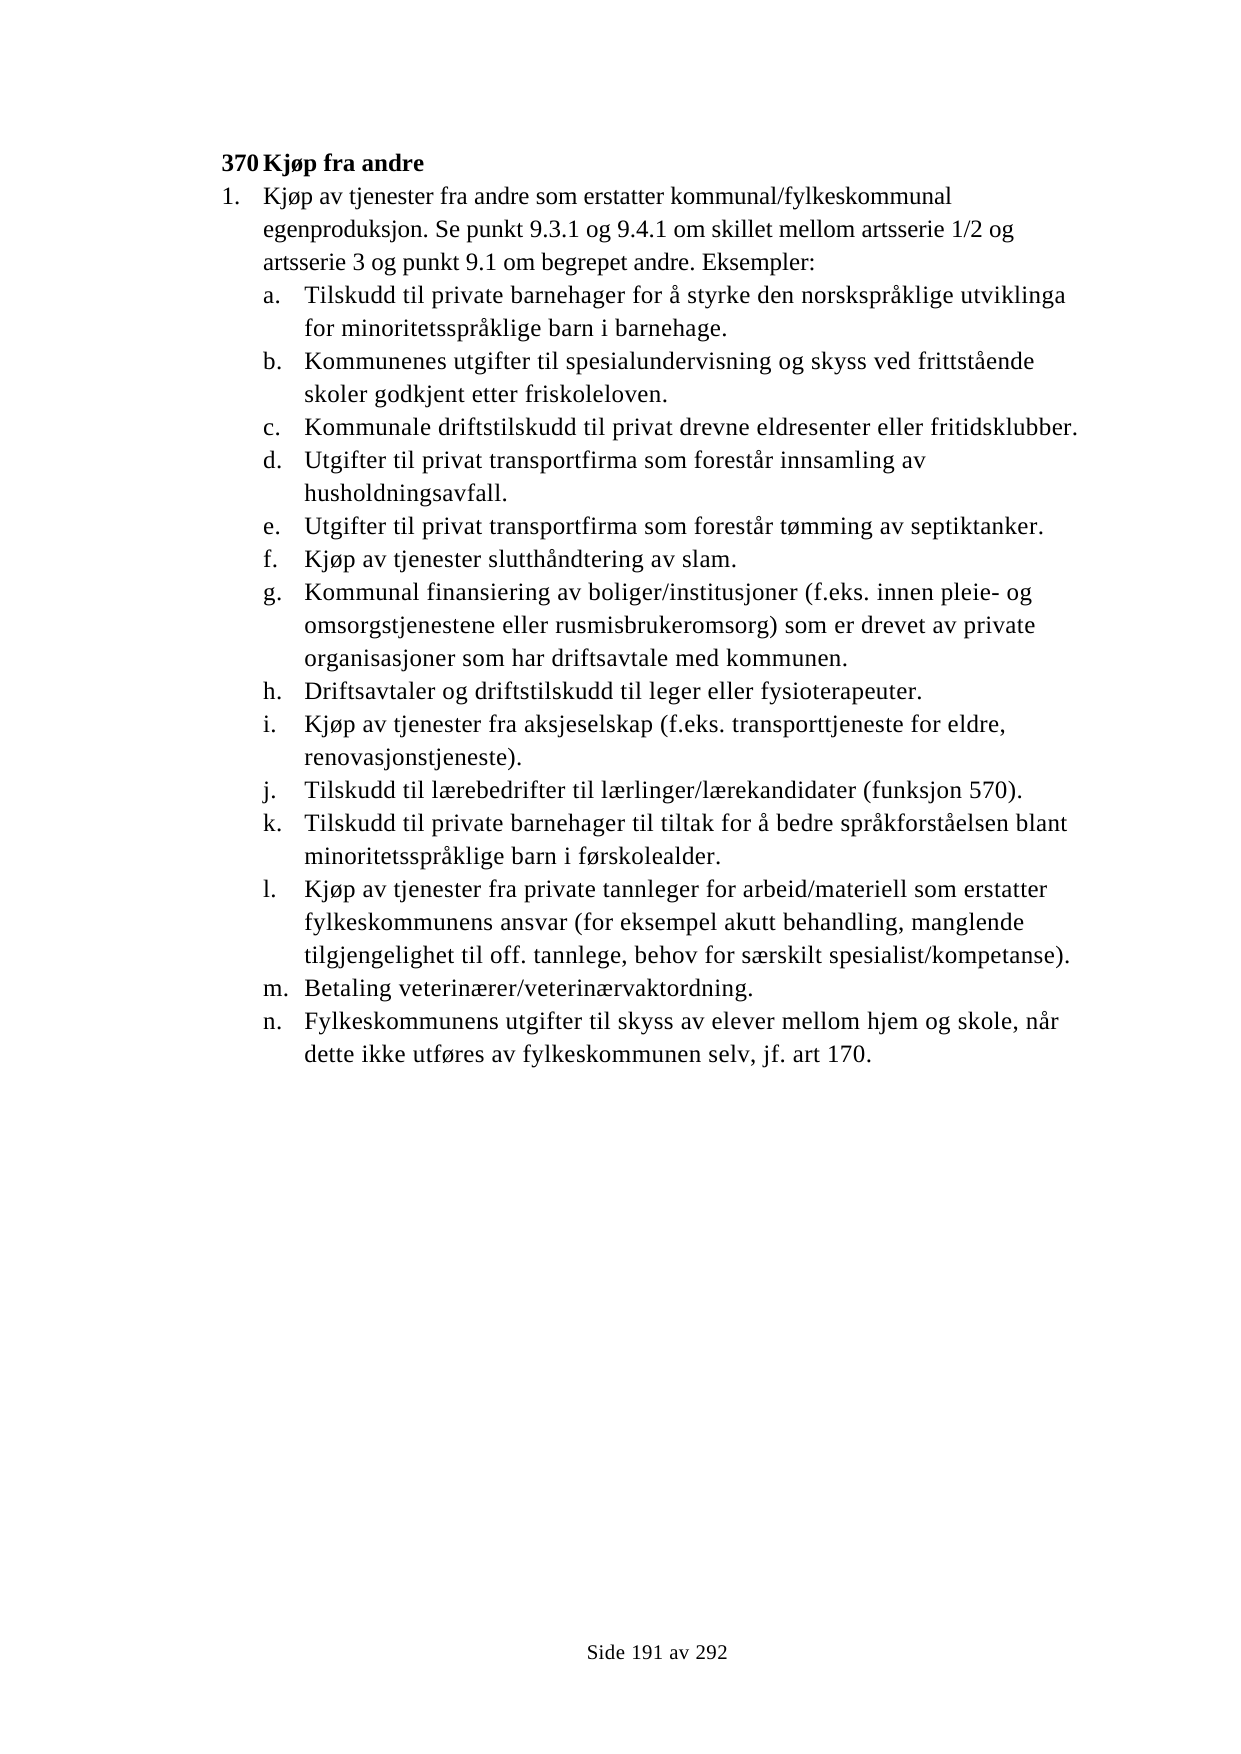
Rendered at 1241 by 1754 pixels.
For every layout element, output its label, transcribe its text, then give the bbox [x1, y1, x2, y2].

list Kjøp av tjenester fra andre som erstatter kommunal/fylkeskommunal egenproduksjon. Se punkt 9.3.1 og 9.4.1 om skillet mellom artsserie 1/2 og artsserie 3 og punkt 9.1 om begrepet andre. Eksempler: [221, 181, 1092, 276]
list Betaling veterinærer/veterinærvaktordning. [263, 973, 1092, 1002]
list Tilskudd til private barnehager for å styrke den norskspråklige utviklinga for minoritetsspråklige barn i barnehage. [263, 280, 1092, 342]
list Utgifter til privat transportfirma som forestår tømming av septiktanker. [263, 511, 1092, 540]
list Kjøp av tjenester slutthåndtering av slam. [263, 544, 1092, 573]
list Kjøp av tjenester fra aksjeselskap (f.eks. transporttjeneste for eldre, renovasjonstjeneste). [263, 709, 1092, 771]
list Utgifter til privat transportfirma som forestår innsamling av husholdningsavfall. [263, 445, 1092, 507]
list Kommunal finansiering av boliger/institusjoner (f.eks. innen pleie- og omsorgstjenestene eller rusmisbrukeromsorg) som er drevet av private organisasjoner som har driftsavtale med kommunen. [263, 577, 1092, 672]
list 370 Kjøp fra andre [221, 148, 1092, 176]
list Tilskudd til lærebedrifter til lærlinger/lærekandidater (funksjon 570). [263, 775, 1092, 804]
list Kjøp av tjenester fra private tannleger for arbeid/materiell som erstatter fylkeskommunens ansvar (for eksempel akutt behandling, manglende tilgjengelighet til off. tannlege, behov for særskilt spesialist/kompetanse). [263, 874, 1092, 969]
list Kommunale driftstilskudd til privat drevne eldresenter eller fritidsklubber. [263, 412, 1092, 441]
list Driftsavtaler og driftstilskudd til leger eller fysioterapeuter. [263, 676, 1092, 705]
list Fylkeskommunens utgifter til skyss av elever mellom hjem og skole, når dette ikke utføres av fylkeskommunen selv, jf. art 170. [263, 1006, 1092, 1068]
list Kommunenes utgifter til spesialundervisning og skyss ved frittstående skoler godkjent etter friskoleloven. [263, 346, 1092, 408]
list Tilskudd til private barnehager til tiltak for å bedre språkforståelsen blant minoritetsspråklige barn i førskolealder. [263, 808, 1092, 870]
